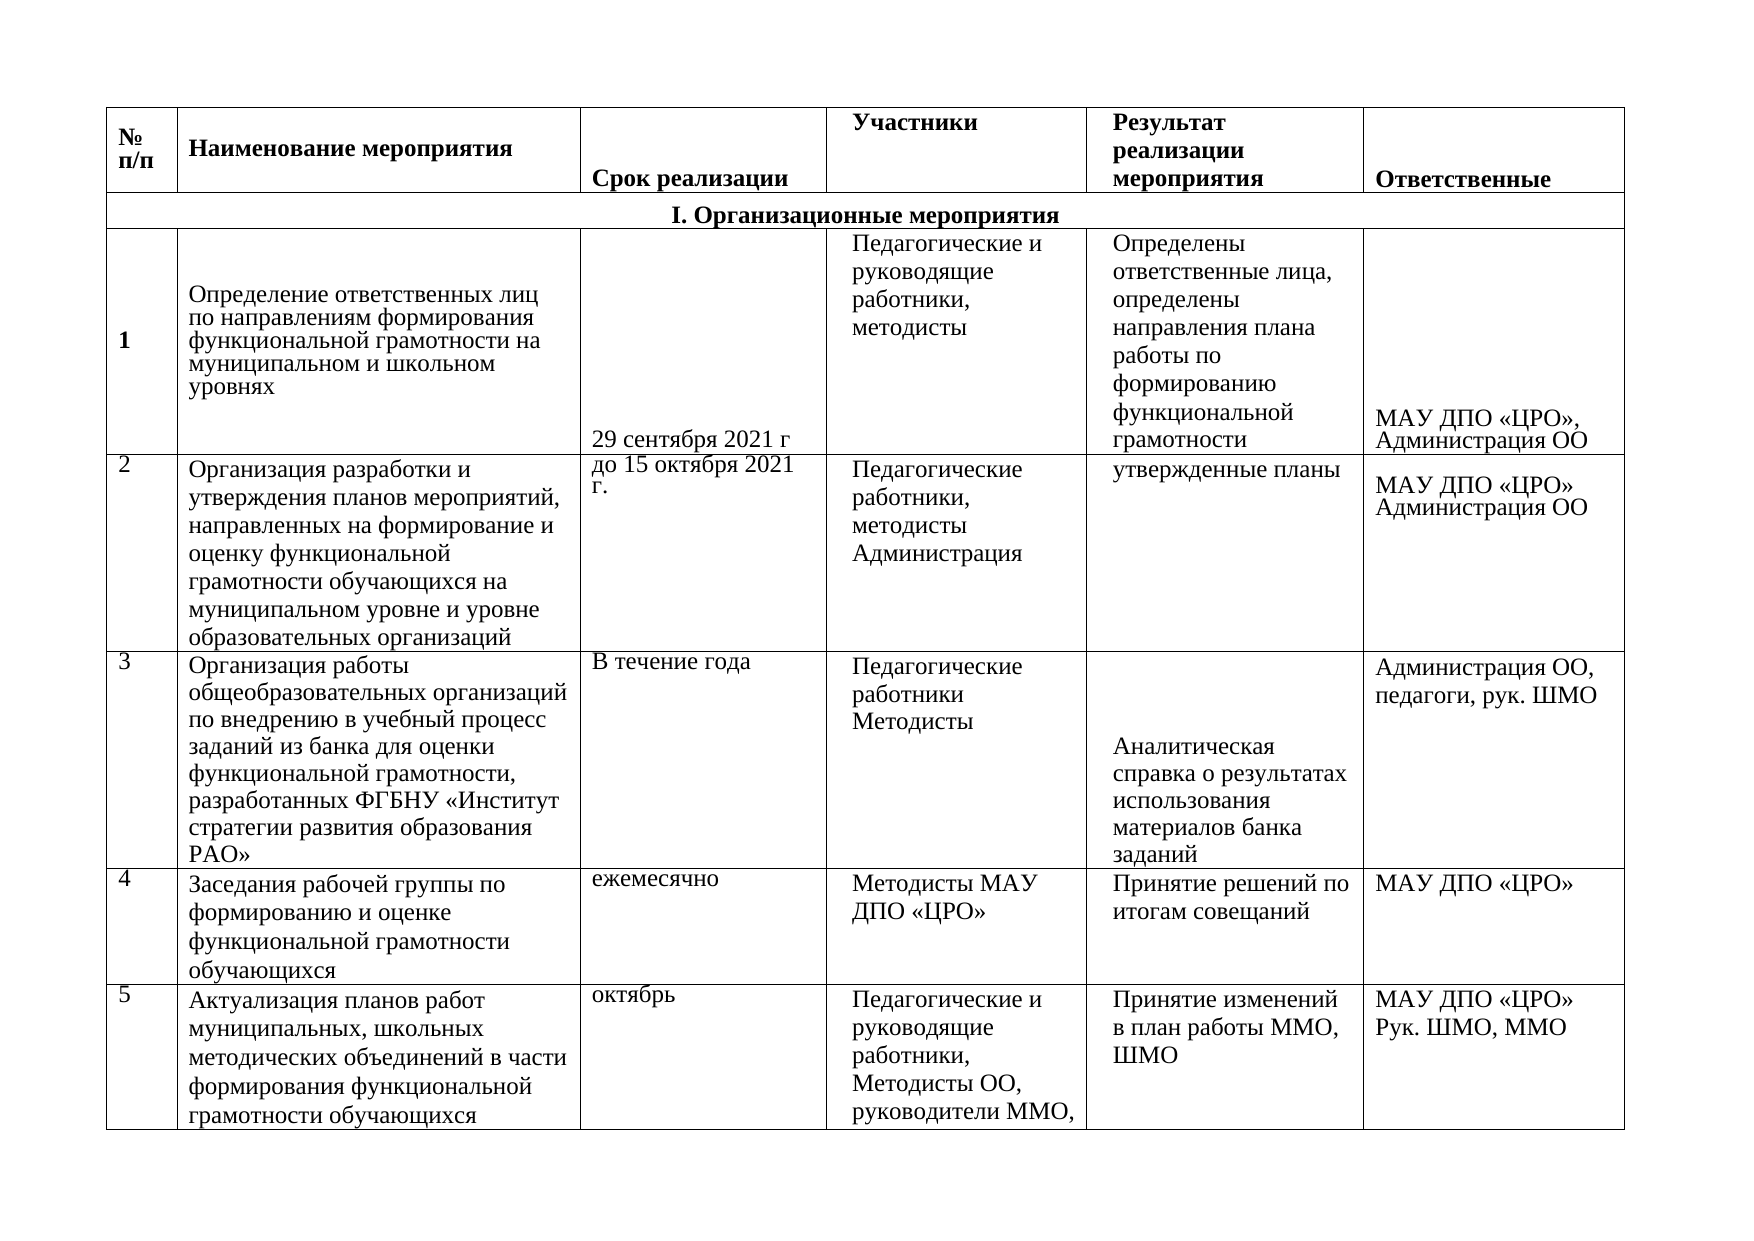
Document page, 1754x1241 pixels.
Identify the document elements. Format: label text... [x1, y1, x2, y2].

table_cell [1364, 985, 1624, 1128]
table_cell 29 сентября 2021 г [581, 229, 826, 453]
table_cell до 15 октября 2021 г. [581, 455, 826, 651]
table_cell МАУ ДПО «ЦРО» [1364, 869, 1624, 984]
table_cell Определены ответственные лица, определены направления плана работы по формированию функциональной грамотности [1087, 229, 1363, 453]
table_cell 3 [107, 652, 177, 868]
table_cell Педагогические и руководящие работники, методисты [827, 229, 1086, 453]
table_cell Администрация ОО, педагоги, рук. ШМО [1364, 652, 1624, 868]
table_cell Принятие решений по итогам совещаний [1087, 869, 1363, 984]
table_cell 5 [107, 985, 177, 1128]
table_cell октябрь [581, 985, 826, 1128]
table_header Ответственные [1364, 108, 1624, 192]
table_cell Аналитическая справка о результатах использования материалов банка заданий [1087, 652, 1363, 868]
table_cell 1 [107, 229, 177, 453]
table_cell Организация работы общеобразовательных организаций по внедрению в учебный процесс заданий из банка для оценки функциональной грамотности, разработанных ФГБНУ «Институт стратегии развития образования РАО» [178, 652, 580, 868]
table_cell ежемесячно [581, 869, 826, 984]
table_header Срок реализации [581, 108, 826, 192]
table_cell Педагогические работники Методисты [827, 652, 1086, 868]
table_cell МАУ ДПО «ЦРО», Администрация ОО [1364, 229, 1624, 453]
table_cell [1087, 985, 1363, 1128]
table_cell Заседания рабочей группы по формированию и оценке функциональной грамотности обучающихся [178, 869, 580, 984]
table_cell I. Организационные мероприятия [107, 193, 1624, 228]
table_cell МАУ ДПО «ЦРО» Администрация ОО [1364, 455, 1624, 651]
table_cell утвержденные планы [1087, 455, 1363, 651]
table_header Участники [827, 108, 1086, 192]
table_cell Педагогические работники, методисты Администрация [827, 455, 1086, 651]
table_cell Организация разработки и утверждения планов мероприятий, направленных на формирование и оценку функциональной грамотности обучающихся на муниципальном уровне и уровне образовательных организаций [178, 455, 580, 651]
table_cell Определение ответственных лиц по направлениям формирования функциональной грамотности на муниципальном и школьном уровнях [178, 229, 580, 453]
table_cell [827, 985, 1086, 1128]
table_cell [178, 985, 580, 1128]
table_cell Методисты МАУ ДПО «ЦРО» [827, 869, 1086, 984]
table_header Наименование мероприятия [178, 108, 580, 192]
table_header Результат реализации мероприятия [1087, 108, 1363, 192]
table_cell В течение года [581, 652, 826, 868]
table_cell 2 [107, 455, 177, 651]
table_header № п/п [107, 108, 177, 192]
table_cell 4 [107, 869, 177, 984]
